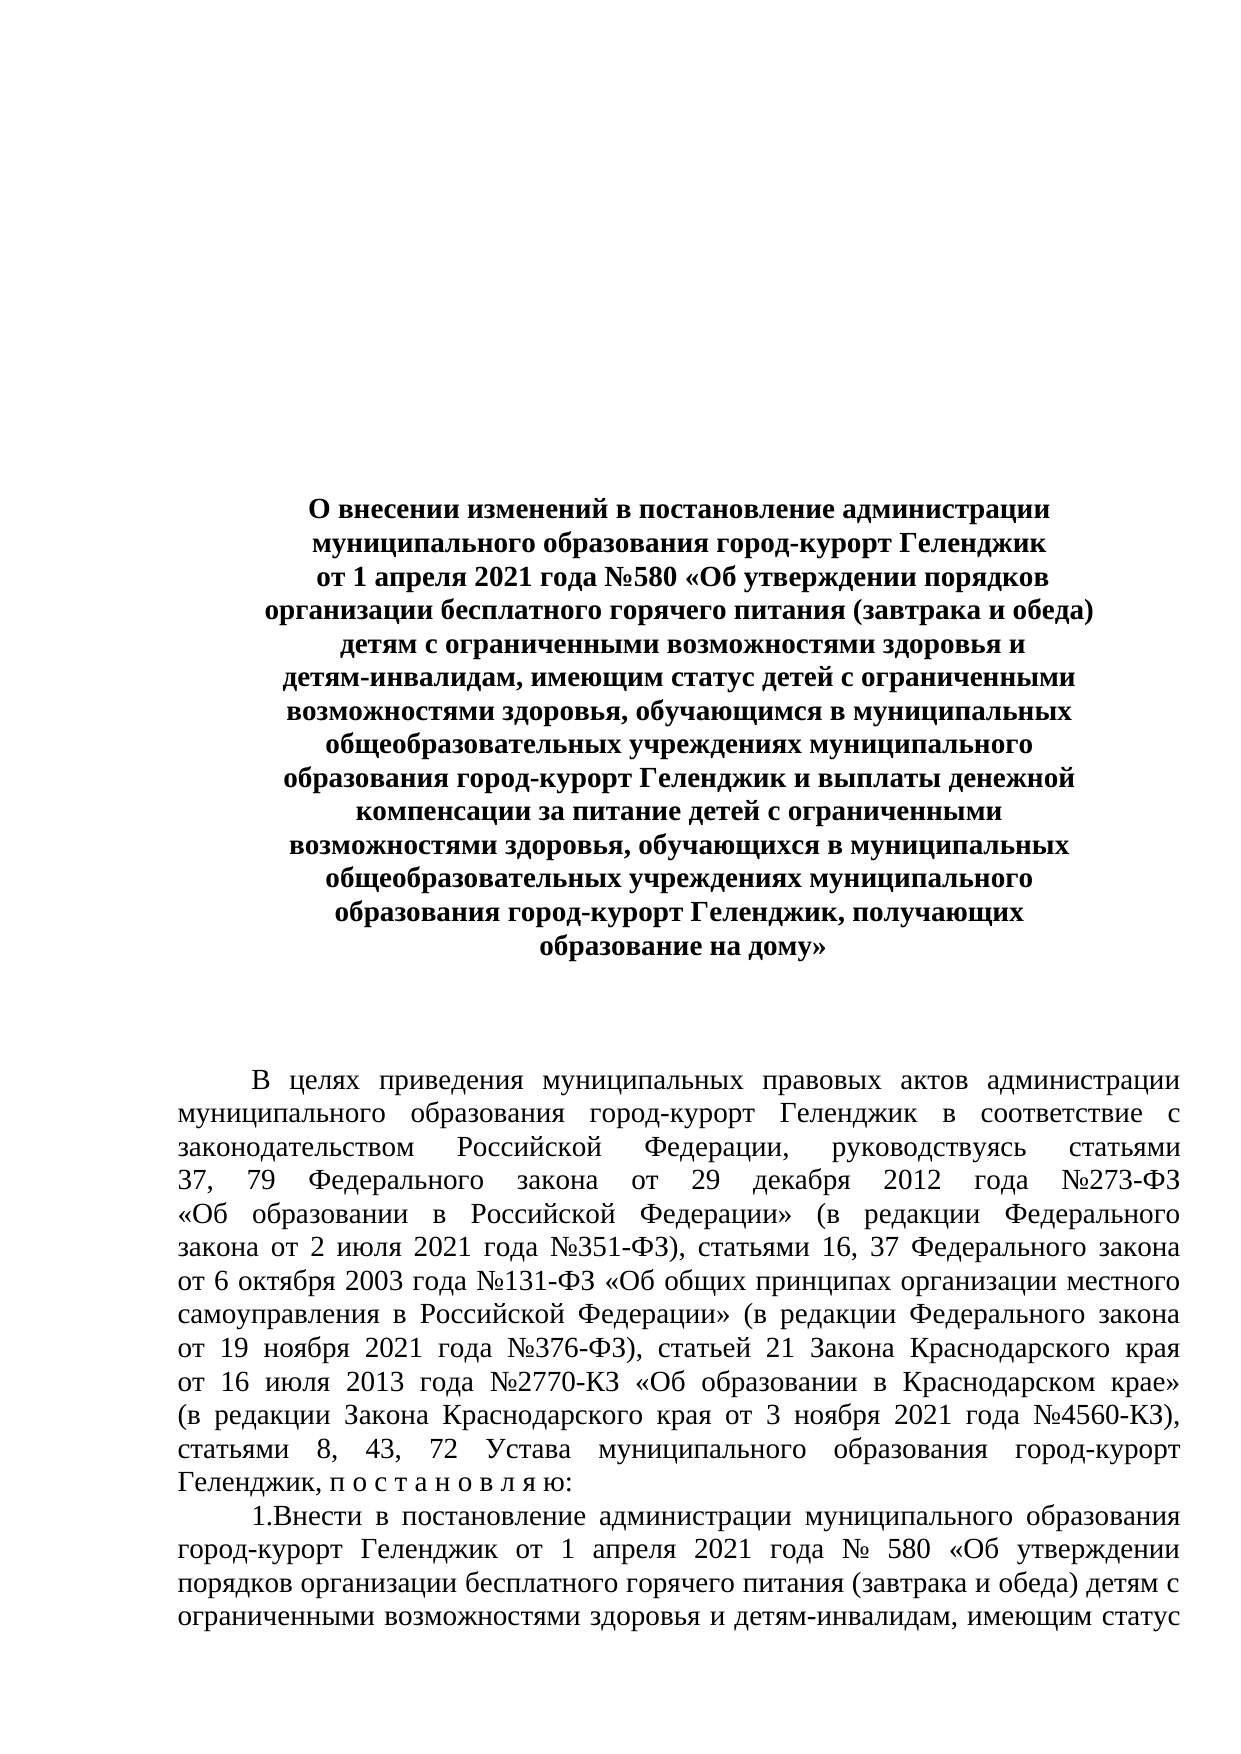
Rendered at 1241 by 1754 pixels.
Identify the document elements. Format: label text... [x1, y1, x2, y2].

title муниципального образования город-курорт Геленджик [177, 525, 1181, 559]
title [177, 1498, 1181, 1632]
title возможностями здоровья, обучающихся в муниципальных общеобразовательных учреждениях муниципального [177, 827, 1181, 894]
title от 1 апреля 2021 года №580 «Об утверждении порядков [177, 559, 1181, 592]
title О внесении изменений в постановление администрации [177, 492, 1181, 525]
title компенсации за питание детей с ограниченными [177, 793, 1181, 827]
title детям с ограниченными возможностями здоровья и [177, 626, 1181, 659]
title В целях приведения муниципальных правовых актов администрации муниципального образования город-курорт Геленджик в соответствие с законодательством Российской Федерации, руководствуясь статьями 37, 79 Федерального закона от 29 декабря 2012 года №273-ФЗ «Об образовании в Российской Федерации» (в редакции Федерального закона от 2 июля 2021 года №351-ФЗ), статьями 16, 37 Федерального закона от 6 октября 2003 года №131-ФЗ «Об общих принципах организации местного самоуправления в Российской Федерации» (в редакции Федерального закона от 19 ноября 2021 года №376-ФЗ), статьей 21 Закона Краснодарского края от 16 июля 2013 года №2770-КЗ «Об образовании в Краснодарском крае» (в редакции Закона Краснодарского края от 3 ноября 2021 года №4560-КЗ), статьями 8, 43, 72 Устава муниципального образования город-курорт Геленджик, п о с т а н о в л я ю: [177, 1062, 1181, 1498]
title образование на дому» [177, 928, 1181, 961]
title организации бесплатного горячего питания (завтрака и обеда) [177, 592, 1181, 626]
title образования город-курорт Геленджик, получающих [177, 894, 1181, 928]
title детям-инвалидам, имеющим статус детей с ограниченными возможностями здоровья, обучающимся в муниципальных общеобразовательных учреждениях муниципального [177, 659, 1181, 760]
title образования город-курорт Геленджик и выплаты денежной [177, 760, 1181, 793]
